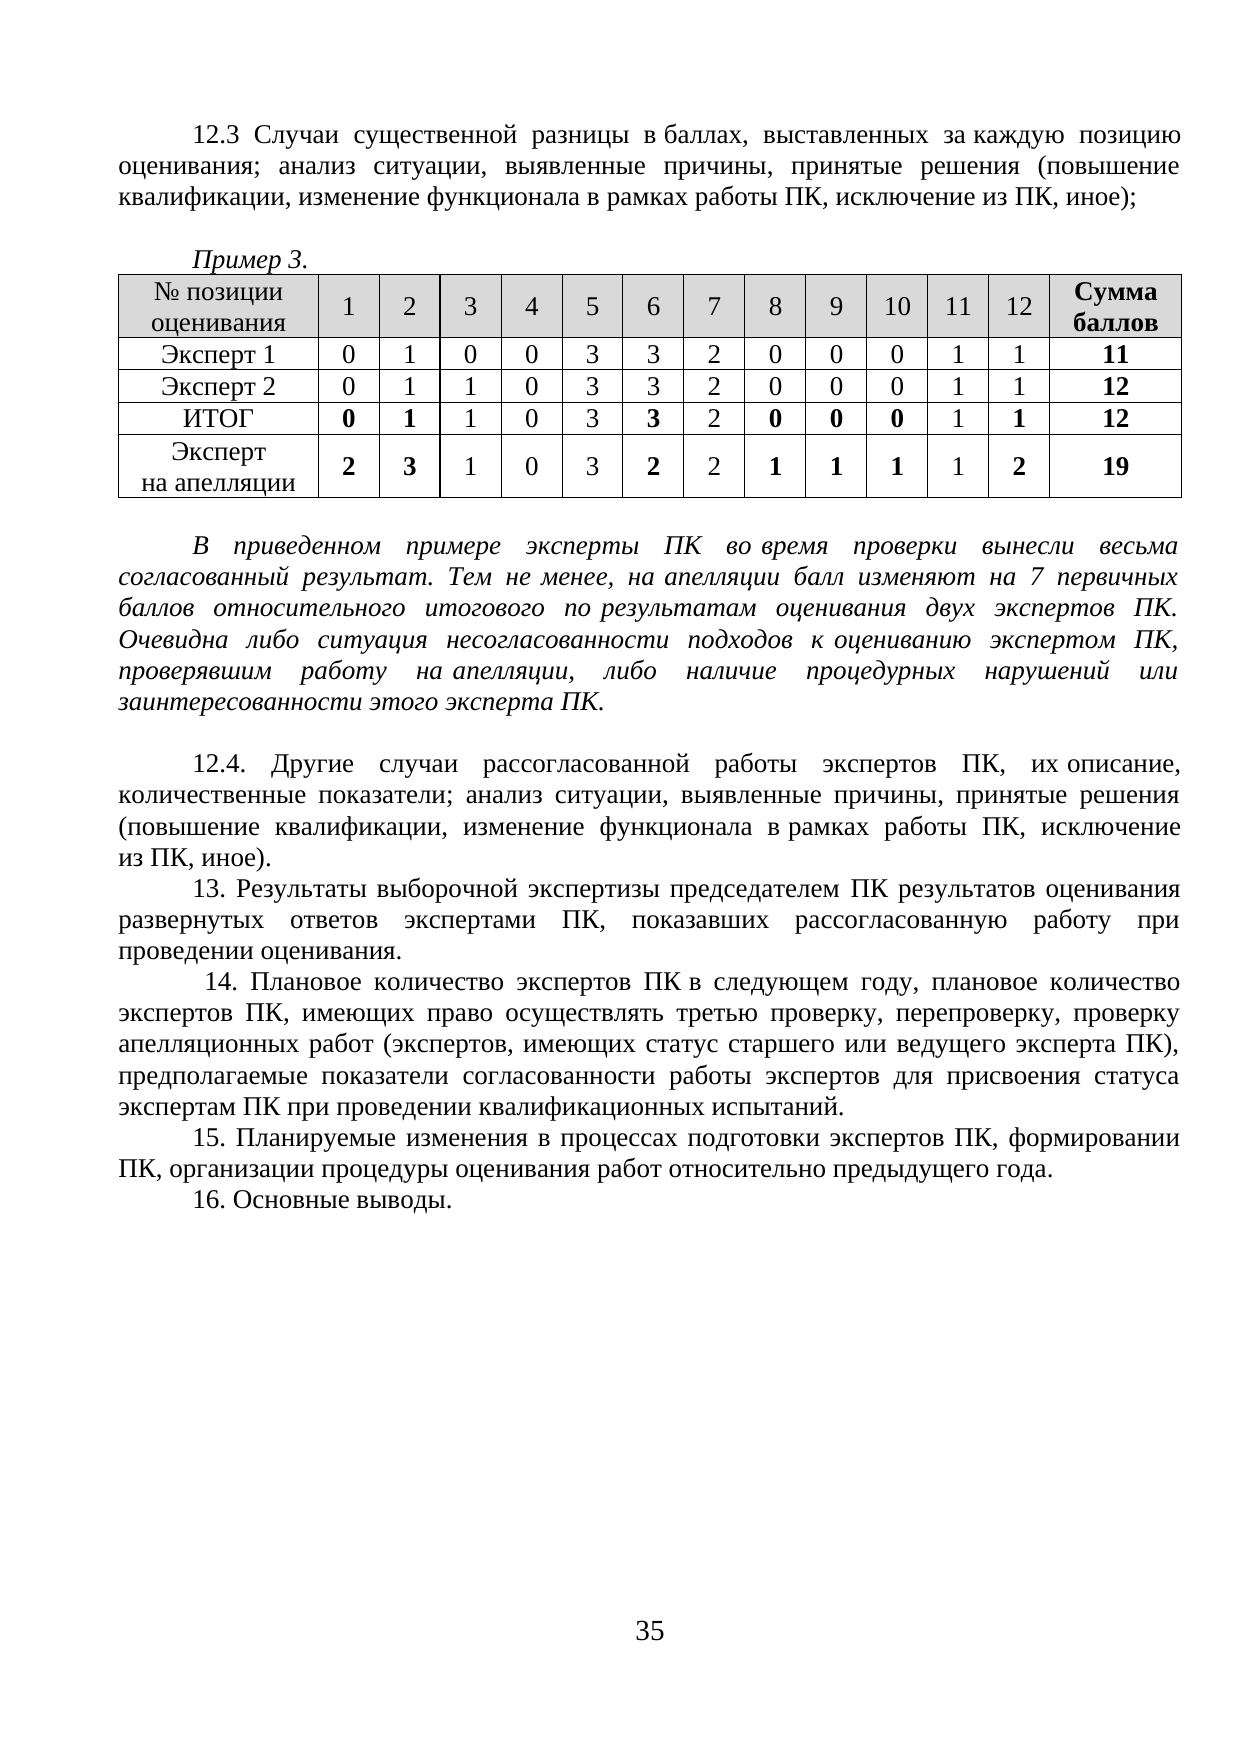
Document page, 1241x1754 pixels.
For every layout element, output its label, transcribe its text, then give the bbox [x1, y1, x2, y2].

table_cell 0 [806, 370, 866, 402]
table_cell 2 [989, 435, 1049, 497]
table_header Сумма баллов [1050, 275, 1181, 337]
table_cell Эксперт на апелляции [119, 435, 318, 497]
table_cell 3 [623, 338, 683, 369]
table_cell 1 [745, 435, 805, 497]
table_cell 2 [684, 403, 744, 434]
table_header 7 [684, 275, 744, 337]
table_header 9 [806, 275, 866, 337]
table_cell 1 [441, 403, 501, 434]
table_cell 0 [441, 338, 501, 369]
table_cell 0 [319, 338, 379, 369]
table_cell 2 [623, 435, 683, 497]
table_cell 1 [441, 370, 501, 402]
table_cell 0 [806, 338, 866, 369]
table_cell 1 [928, 403, 988, 434]
table_header 12 [989, 275, 1049, 337]
table_cell 2 [684, 338, 744, 369]
table_cell 3 [380, 435, 439, 497]
table_cell 2 [684, 435, 744, 497]
text 15. Планируемые изменения в процессах подготовки экспертов ПК, формировании ПК, организации процедуры оценивания работ относительно предыдущего года. [118, 1121, 1181, 1183]
table_cell 1 [989, 370, 1049, 402]
table_cell 0 [502, 403, 562, 434]
text 12.3 Случаи существенной разницы в баллах, выставленных за каждую позицию оценивания; анализ ситуации, выявленные причины, принятые решения (повышение квалификации, изменение функционала в рамках работы ПК, исключение из ПК, иное); [118, 118, 1181, 212]
table_cell 1 [989, 403, 1049, 434]
table_cell 0 [745, 370, 805, 402]
table_cell Эксперт 1 [119, 338, 318, 369]
text В приведенном примере эксперты ПК во время проверки вынесли весьма согласованный результат. Тем не менее, на апелляции балл изменяют на 7 первичных баллов относительного итогового по результатам оценивания двух экспертов ПК. Очевидна либо ситуация несогласованности подходов к оцениванию экспертом ПК, проверявшим работу на апелляции, либо наличие процедурных нарушений или заинтересованности этого эксперта ПК. [118, 529, 1181, 716]
table_cell 0 [319, 370, 379, 402]
table_cell Эксперт 2 [119, 370, 318, 402]
table_cell ИТОГ [119, 403, 318, 434]
table_cell 1 [928, 370, 988, 402]
table_cell 0 [502, 370, 562, 402]
table_cell 0 [867, 403, 927, 434]
table_header 2 [380, 275, 439, 337]
text 13. Результаты выборочной экспертизы председателем ПК результатов оценивания развернутых ответов экспертами ПК, показавших рассогласованную работу при проведении оценивания. [118, 872, 1181, 965]
table_header 4 [502, 275, 562, 337]
table_cell 1 [989, 338, 1049, 369]
table_cell 0 [745, 403, 805, 434]
text 16. Основные выводы. [118, 1183, 1181, 1214]
table_cell 0 [806, 403, 866, 434]
table_header № позиции оценивания [119, 275, 318, 337]
table_cell 0 [867, 338, 927, 369]
table_header 3 [441, 275, 501, 337]
table_cell 12 [1050, 370, 1181, 402]
table_cell 1 [806, 435, 866, 497]
table_header 11 [928, 275, 988, 337]
table_header 6 [623, 275, 683, 337]
table_cell 1 [928, 435, 988, 497]
table_cell 2 [319, 435, 379, 497]
table_cell 3 [623, 403, 683, 434]
table_cell 0 [319, 403, 379, 434]
table_cell 1 [380, 370, 439, 402]
table_cell 1 [380, 338, 439, 369]
table_cell 1 [867, 435, 927, 497]
table_cell 3 [563, 370, 622, 402]
table_cell 1 [441, 435, 501, 497]
text 14. Плановое количество экспертов ПК в следующем году, плановое количество экспертов ПК, имеющих право осуществлять третью проверку, перепроверку, проверку апелляционных работ (экспертов, имеющих статус старшего или ведущего эксперта ПК), предполагаемые показатели согласованности работы экспертов для присвоения статуса экспертам ПК при проведении квалификационных испытаний. [118, 965, 1181, 1121]
table_cell 12 [1050, 403, 1181, 434]
table_cell 19 [1050, 435, 1181, 497]
table_cell 0 [867, 370, 927, 402]
table_cell 2 [684, 370, 744, 402]
table_cell 0 [502, 338, 562, 369]
table_header 10 [867, 275, 927, 337]
table_cell 0 [745, 338, 805, 369]
table_header 1 [319, 275, 379, 337]
table_cell 11 [1050, 338, 1181, 369]
table_cell 1 [380, 403, 439, 434]
text 12.4. Другие случаи рассогласованной работы экспертов ПК, их описание, количественные показатели; анализ ситуации, выявленные причины, принятые решения (повышение квалификации, изменение функционала в рамках работы ПК, исключение из ПК, иное). [118, 747, 1181, 872]
table_header 8 [745, 275, 805, 337]
table_cell 3 [563, 435, 622, 497]
text Пример 3. [118, 243, 1181, 274]
table_cell 0 [502, 435, 562, 497]
table_cell 3 [623, 370, 683, 402]
table_cell 1 [928, 338, 988, 369]
table_cell 3 [563, 338, 622, 369]
table_cell 3 [563, 403, 622, 434]
table_header 5 [563, 275, 622, 337]
